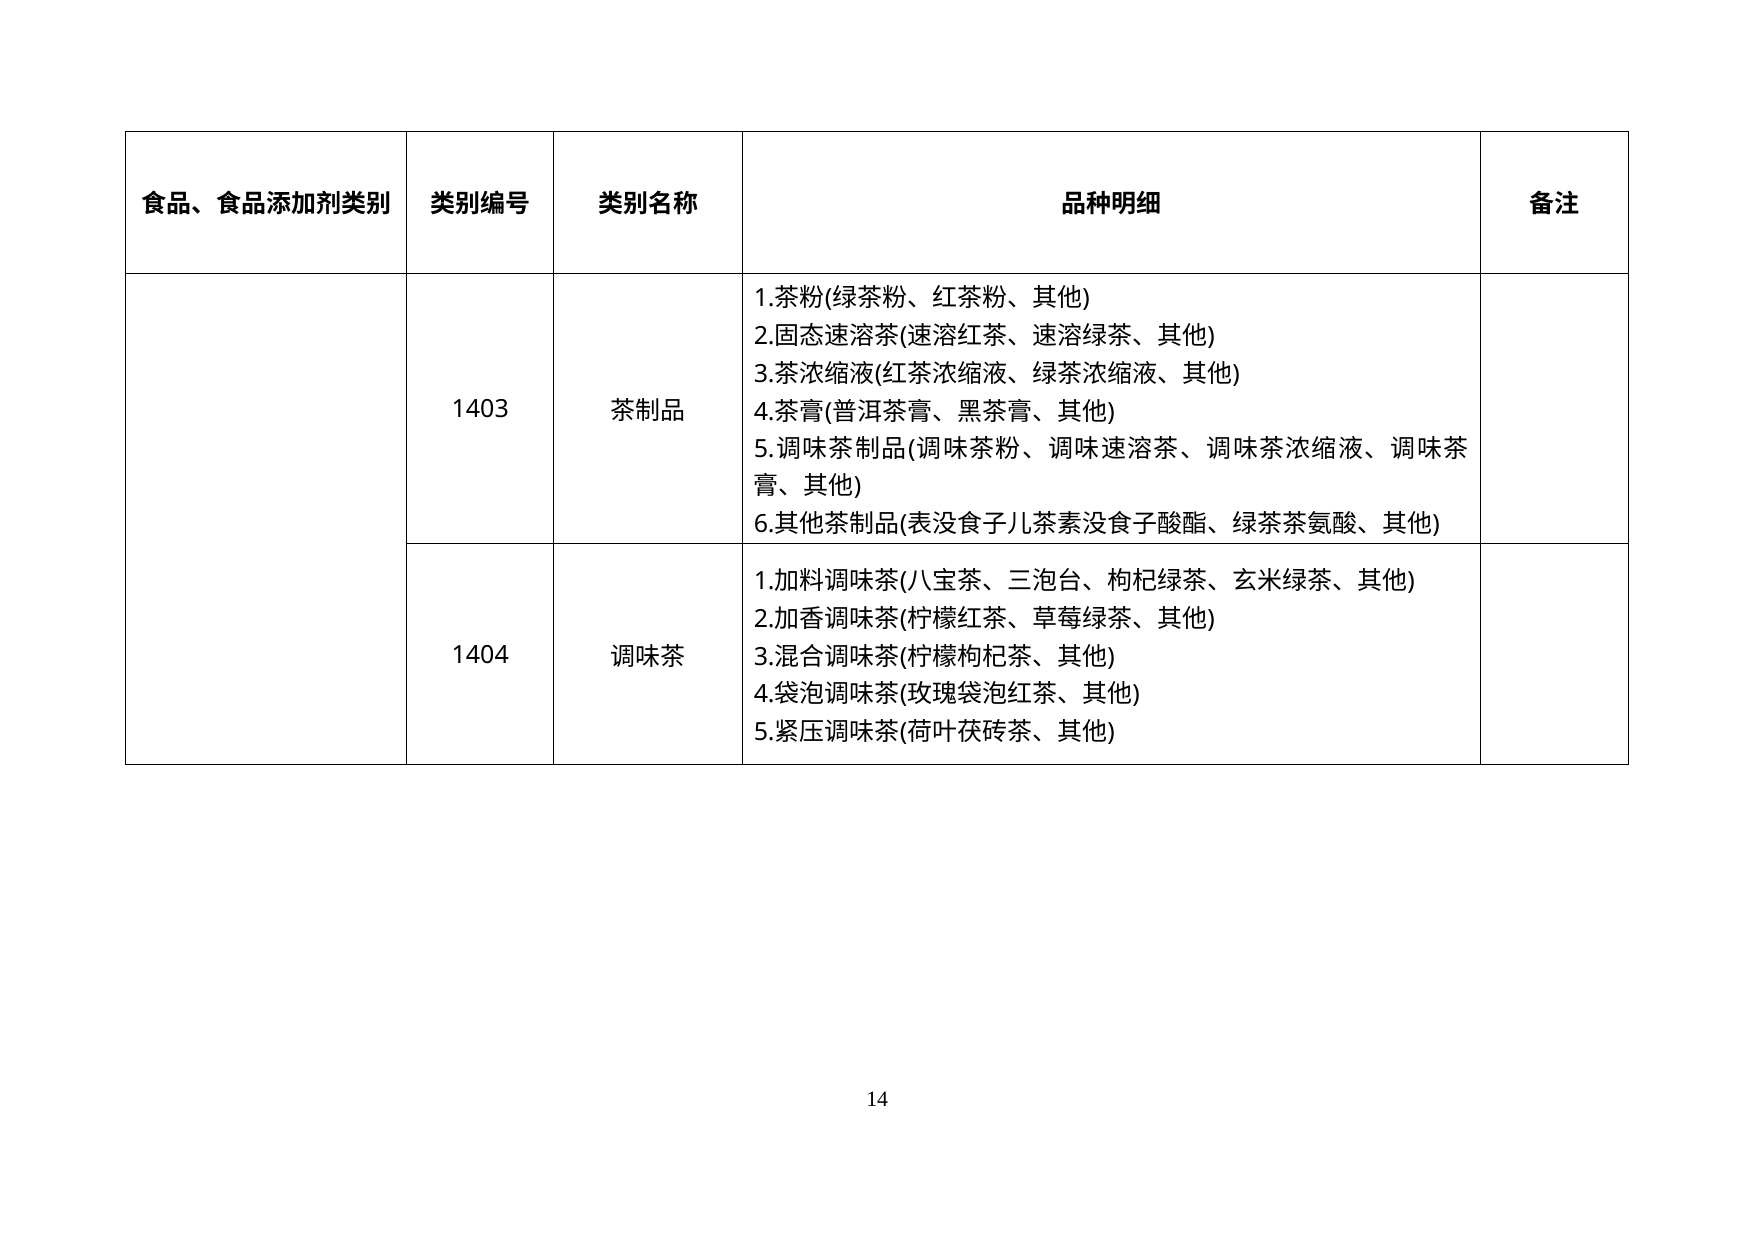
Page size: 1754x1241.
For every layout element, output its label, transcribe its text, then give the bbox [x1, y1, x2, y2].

table_cell 1.茶粉(绿茶粉、红茶粉、其他) 2.固态速溶茶(速溶红茶、速溶绿茶、其他) 3.茶浓缩液(红茶浓缩液、绿茶浓缩液、其他) 4.茶膏(普洱茶膏、黑茶膏、其他) 5.调味茶制品(调味茶粉、调味速溶茶、调味茶浓缩液、调味茶膏、其他) 6.其他茶制品(表没食子儿茶素没食子酸酯、绿茶茶氨酸、其他) [743, 274, 1480, 543]
table_cell 1403 [407, 274, 553, 543]
table_header 食品、食品添加剂类别 [126, 132, 406, 272]
table_cell 1.加料调味茶(八宝茶、三泡台、枸杞绿茶、玄米绿茶、其他) 2.加香调味茶(柠檬红茶、草莓绿茶、其他) 3.混合调味茶(柠檬枸杞茶、其他) 4.袋泡调味茶(玫瑰袋泡红茶、其他) 5.紧压调味茶(荷叶茯砖茶、其他) [743, 544, 1480, 764]
table_header 类别编号 [407, 132, 553, 272]
table_cell 调味茶 [554, 544, 742, 764]
table_cell [1481, 274, 1628, 543]
table_header 品种明细 [743, 132, 1480, 272]
table_header 备注 [1481, 132, 1628, 272]
table_cell 1404 [407, 544, 553, 764]
table_cell 茶制品 [554, 274, 742, 543]
table_cell [1481, 544, 1628, 764]
table_header 类别名称 [554, 132, 742, 272]
